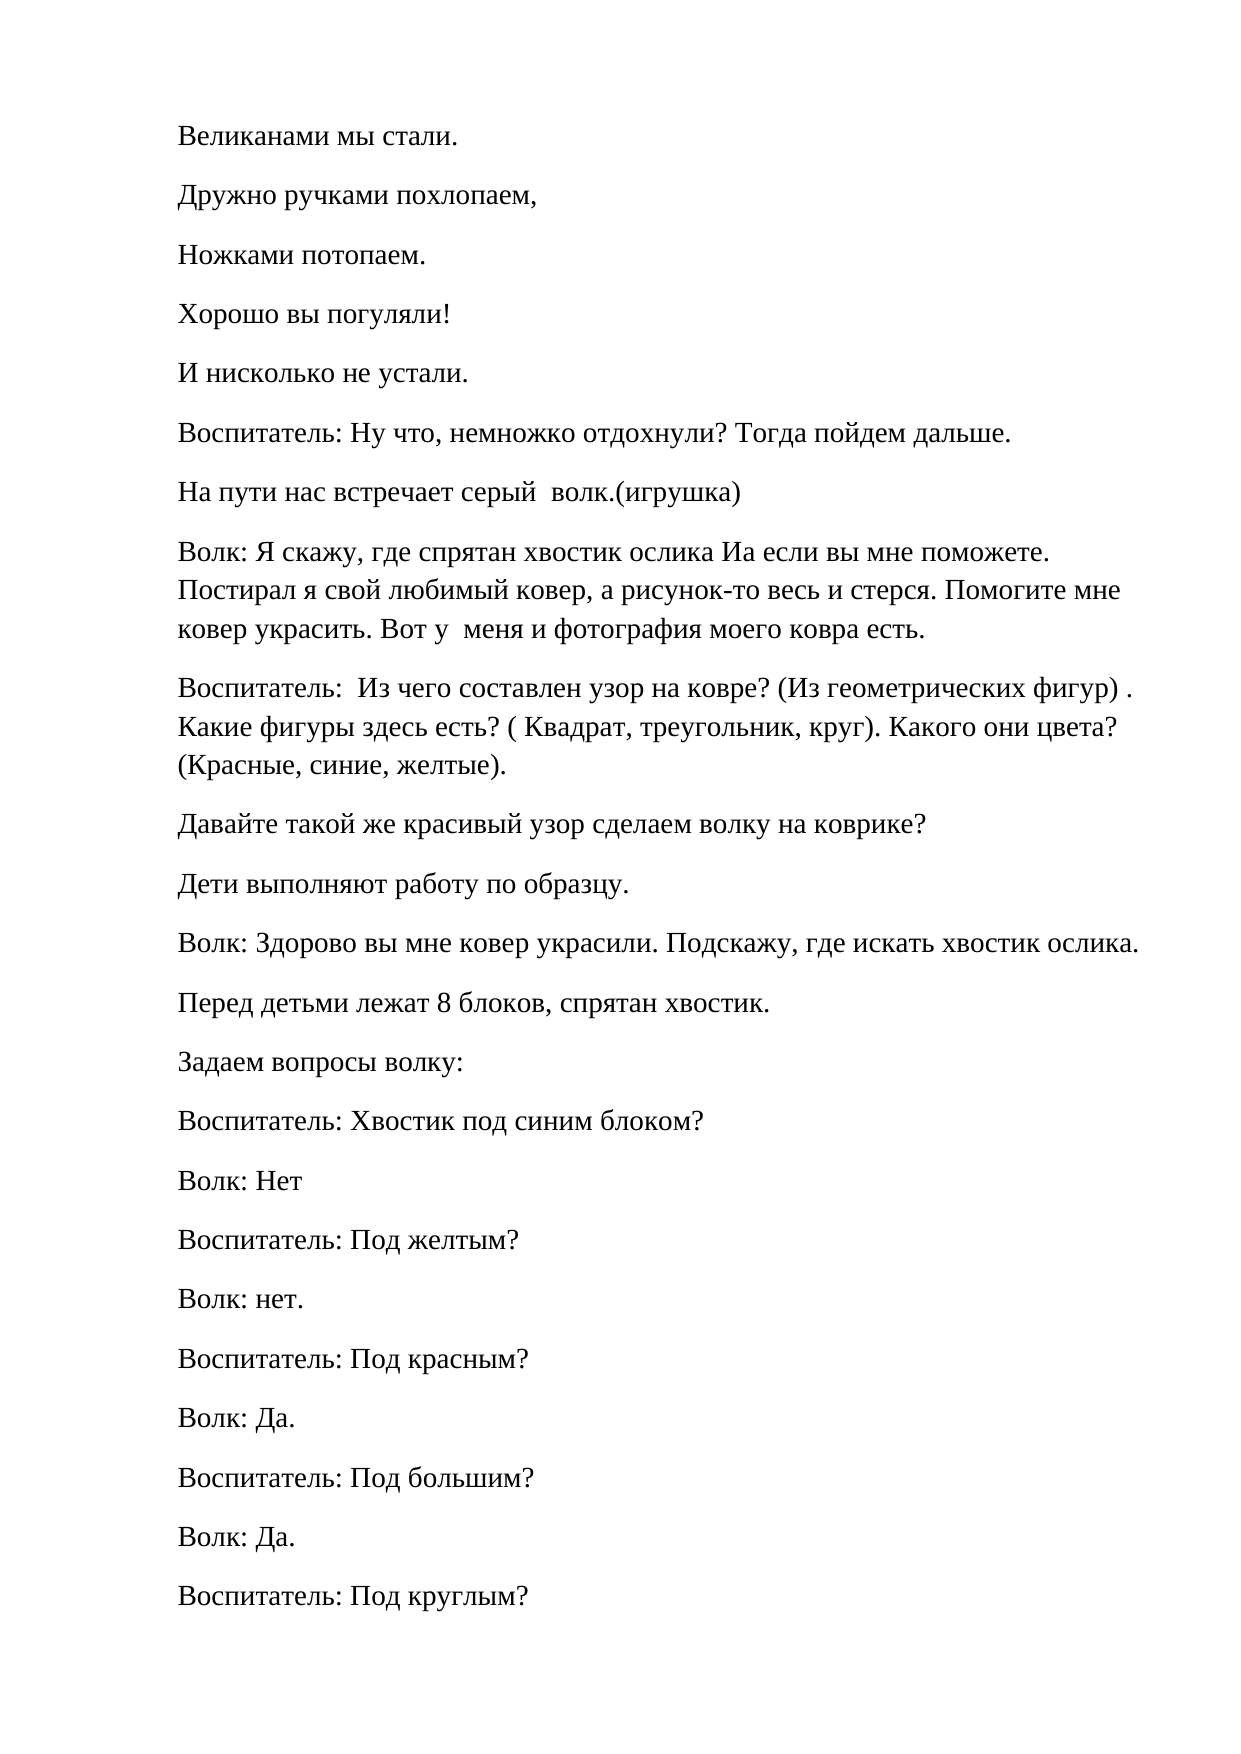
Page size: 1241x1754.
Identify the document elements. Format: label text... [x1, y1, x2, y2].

text Дружно ручками похлопаем, [177, 177, 1152, 211]
text Волк: Здорово вы мне ковер украсили. Подскажу, где искать хвостик ослика. [177, 925, 1152, 959]
text Задаем вопросы волку: [177, 1044, 1152, 1078]
text И нисколько не устали. [177, 356, 1152, 389]
text Хорошо вы погуляли! [177, 296, 1152, 330]
text Ножками потопаем. [177, 237, 1152, 270]
text Великанами мы стали. [177, 118, 1152, 152]
text Давайте такой же красивый узор сделаем волку на коврике? [177, 807, 1152, 840]
text Воспитатель: Хвостик под синим блоком? [177, 1103, 1152, 1137]
text Воспитатель: Под желтым? [177, 1222, 1152, 1256]
text Воспитатель: Под круглым? [177, 1578, 1152, 1612]
text Волк: Да. [177, 1400, 1152, 1434]
text Волк: Да. [177, 1519, 1152, 1553]
text На пути нас встречает серый волк.(игрушка) [177, 474, 1152, 508]
text Волк: Я скажу, где спрятан хвостик ослика Иа если вы мне поможете. Постирал я свой любимый ковер, а рисунок-то весь и стерся. Помогите мне ковер украсить. Вот у меня и фотография моего ковра есть. [177, 534, 1152, 644]
text Воспитатель: Под большим? [177, 1460, 1152, 1493]
text Воспитатель: Ну что, немножко отдохнули? Тогда пойдем дальше. [177, 415, 1152, 448]
text Воспитатель: Из чего составлен узор на ковре? (Из геометрических фигур) . Какие фигуры здесь есть? ( Квадрат, треугольник, круг). Какого они цвета? (Красные, синие, желтые). [177, 670, 1152, 781]
text Волк: Нет [177, 1163, 1152, 1196]
text Дети выполняют работу по образцу. [177, 866, 1152, 899]
text Воспитатель: Под красным? [177, 1341, 1152, 1374]
text Перед детьми лежат 8 блоков, спрятан хвостик. [177, 985, 1152, 1018]
text Волк: нет. [177, 1282, 1152, 1315]
